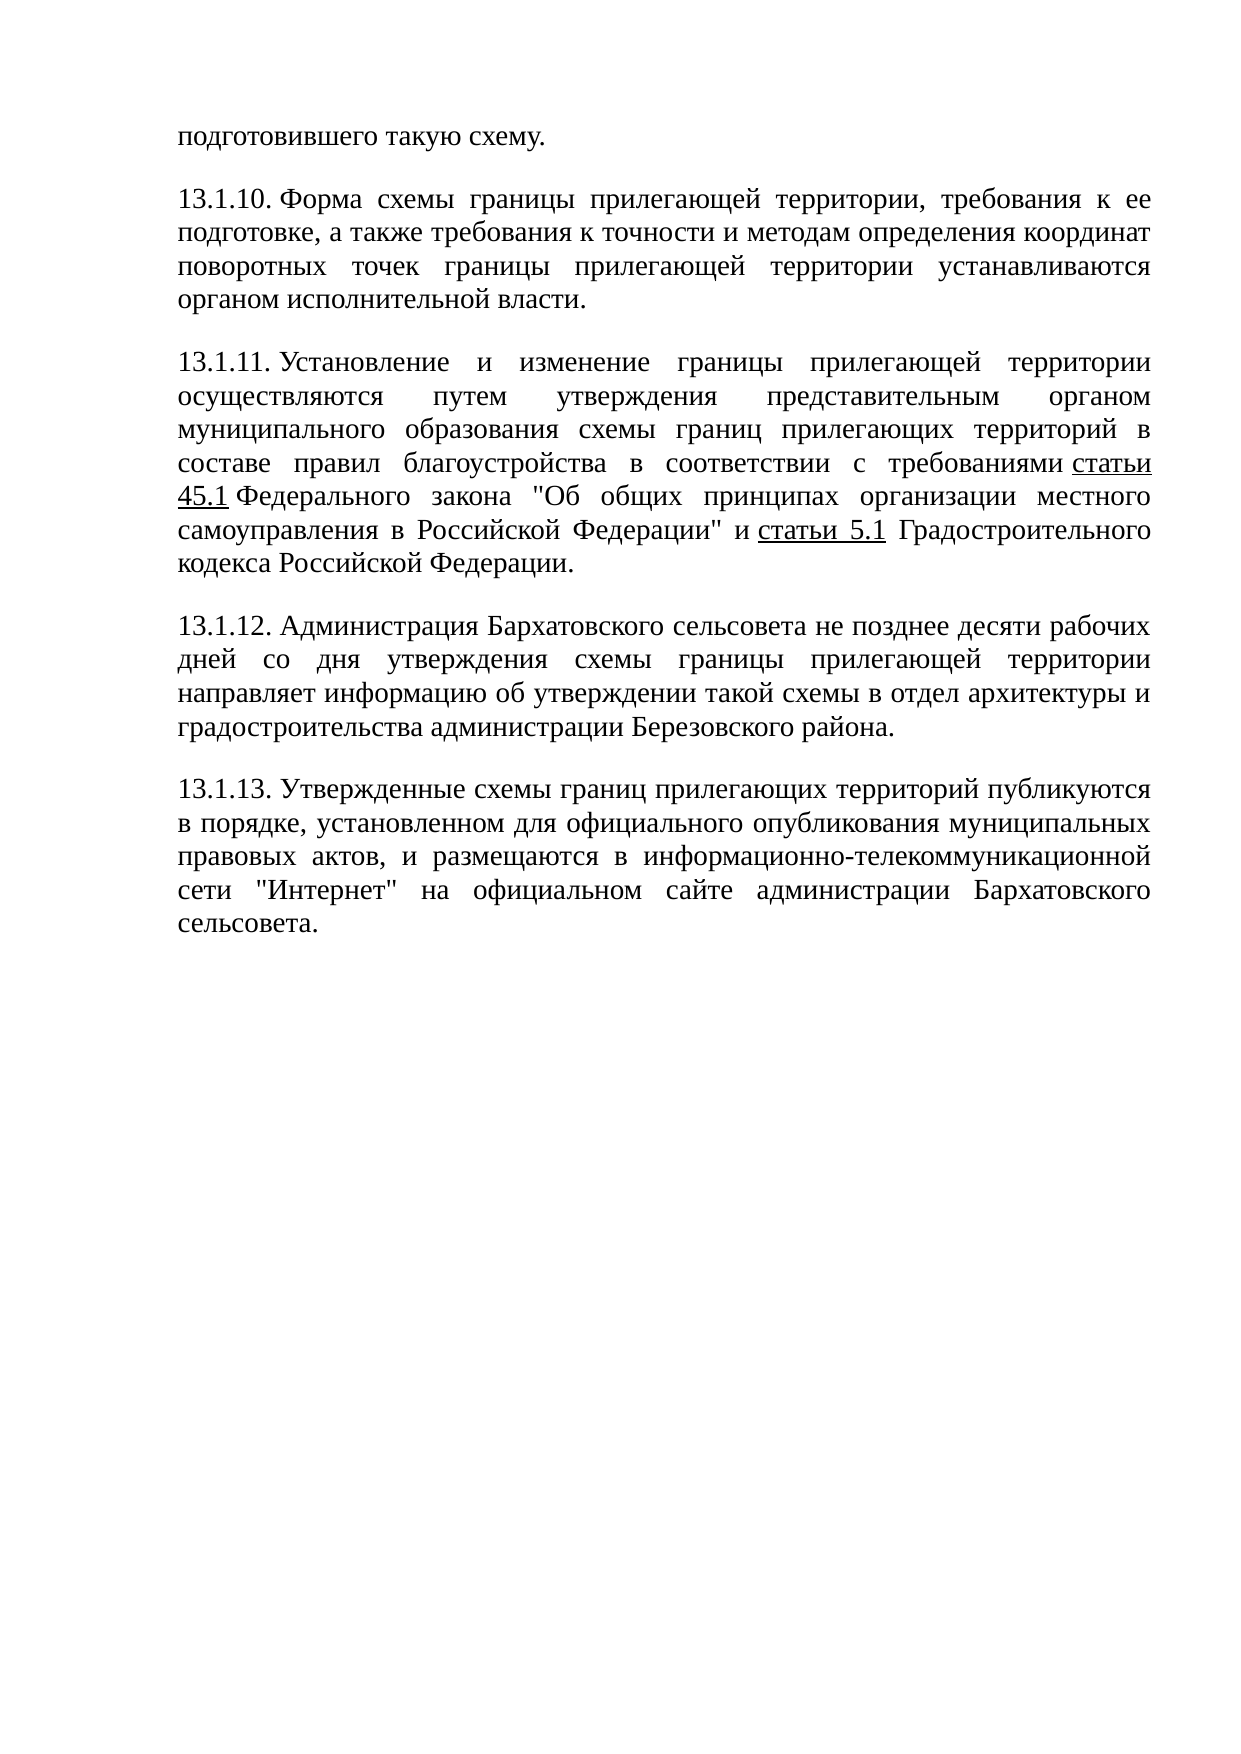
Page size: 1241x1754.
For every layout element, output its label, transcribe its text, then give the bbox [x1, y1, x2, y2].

text 13.1.13. Утвержденные схемы границ прилегающих территорий публикуются в порядке, установленном для официального опубликования муниципальных правовых актов, и размещаются в информационно-телекоммуникационной сети "Интернет" на официальном сайте администрации Бархатовского сельсовета. [177, 771, 1152, 939]
text 13.1.12. Администрация Бархатовского сельсовета не позднее десяти рабочих дней со дня утверждения схемы границы прилегающей территории направляет информацию об утверждении такой схемы в отдел архитектуры и градостроительства администрации Березовского района. [177, 608, 1152, 742]
text 13.1.10. Форма схемы границы прилегающей территории, требования к ее подготовке, а также требования к точности и методам определения координат поворотных точек границы прилегающей территории устанавливаются органом исполнительной власти. [177, 181, 1152, 315]
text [177, 118, 1152, 152]
text 13.1.11. Установление и изменение границы прилегающей территории осуществляются путем утверждения представительным органом муниципального образования схемы границ прилегающих территорий в составе правил благоустройства в соответствии с требованиями статьи 45.1 Федерального закона "Об общих принципах организации местного самоуправления в Российской Федерации" и статьи 5.1 Градостроительного кодекса Российской Федерации. [177, 344, 1152, 579]
